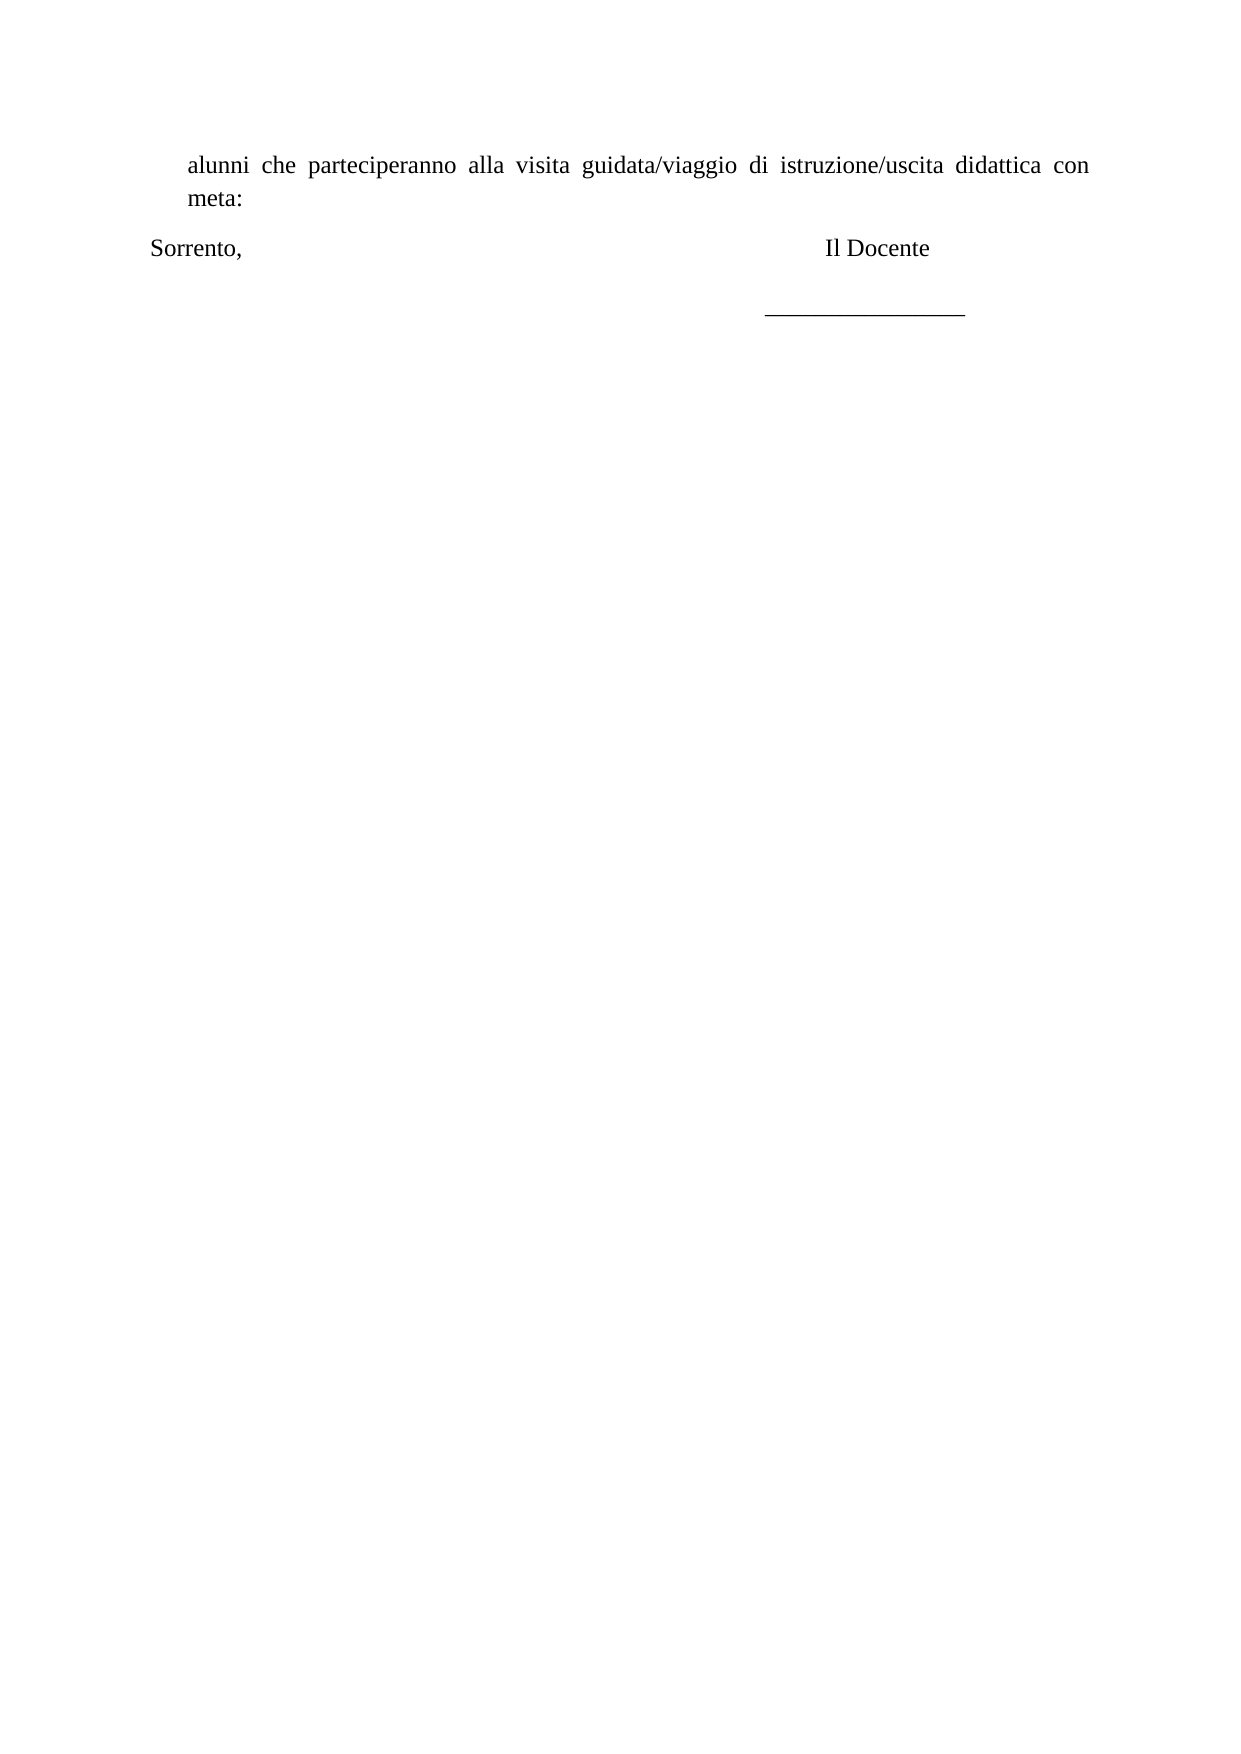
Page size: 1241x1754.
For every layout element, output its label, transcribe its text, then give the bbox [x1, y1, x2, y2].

text Sorrento, Il Docente [150, 233, 1090, 261]
text ________________ [666, 290, 1090, 319]
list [150, 150, 1090, 212]
